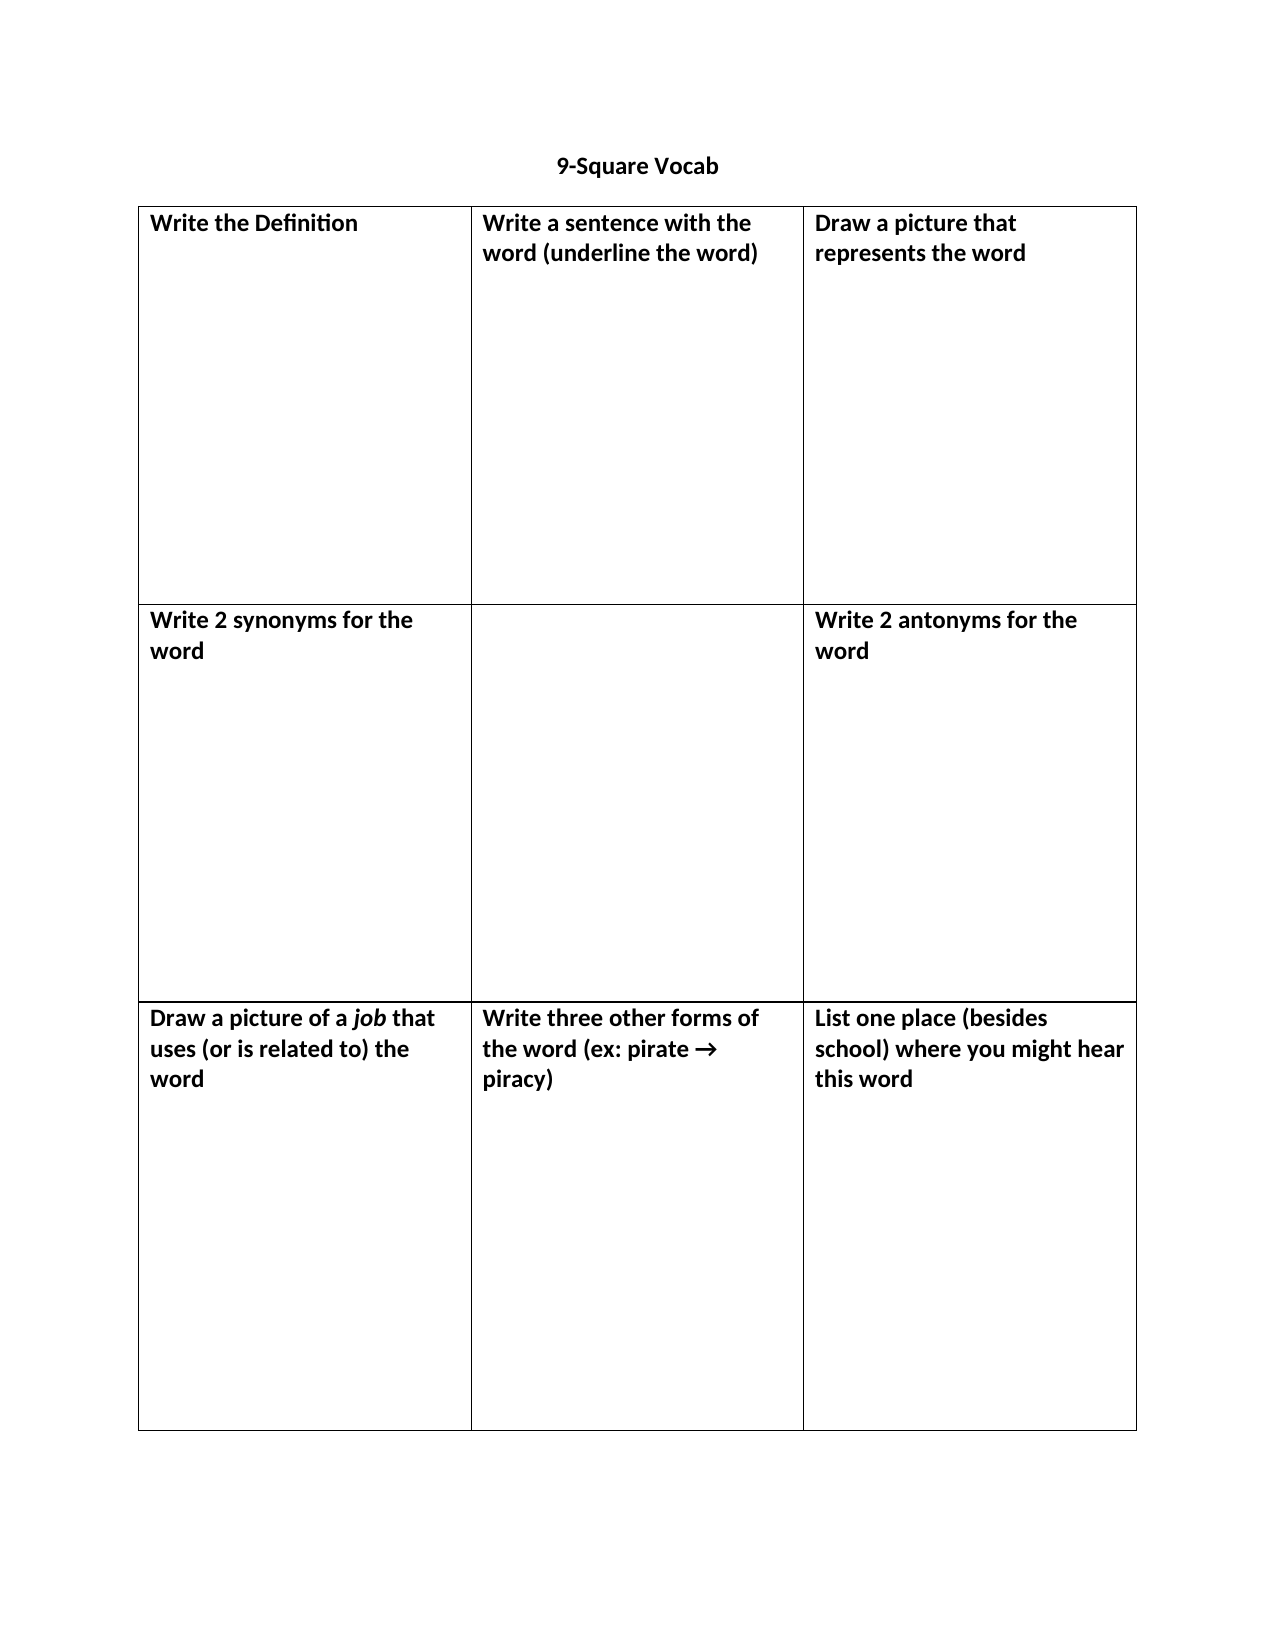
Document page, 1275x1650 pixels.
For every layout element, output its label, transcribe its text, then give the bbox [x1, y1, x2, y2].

table_header Draw a picture that represents the word [804, 207, 1136, 604]
table_cell [472, 605, 803, 1001]
table_cell Draw a picture of a job that uses (or is related to) the word [139, 1003, 471, 1430]
table_header Write a sentence with the word (underline the word) [472, 207, 803, 604]
table_cell List one place (besides school) where you might hear this word [804, 1003, 1136, 1430]
table_cell Write 2 antonyms for the word [804, 605, 1136, 1001]
table_cell Write three other forms of the word (ex: pirate → piracy) [472, 1003, 803, 1430]
text 9-Square Vocab [150, 150, 1125, 181]
table_header Write the Definition [139, 207, 471, 604]
table_cell Write 2 synonyms for the word [139, 605, 471, 1001]
